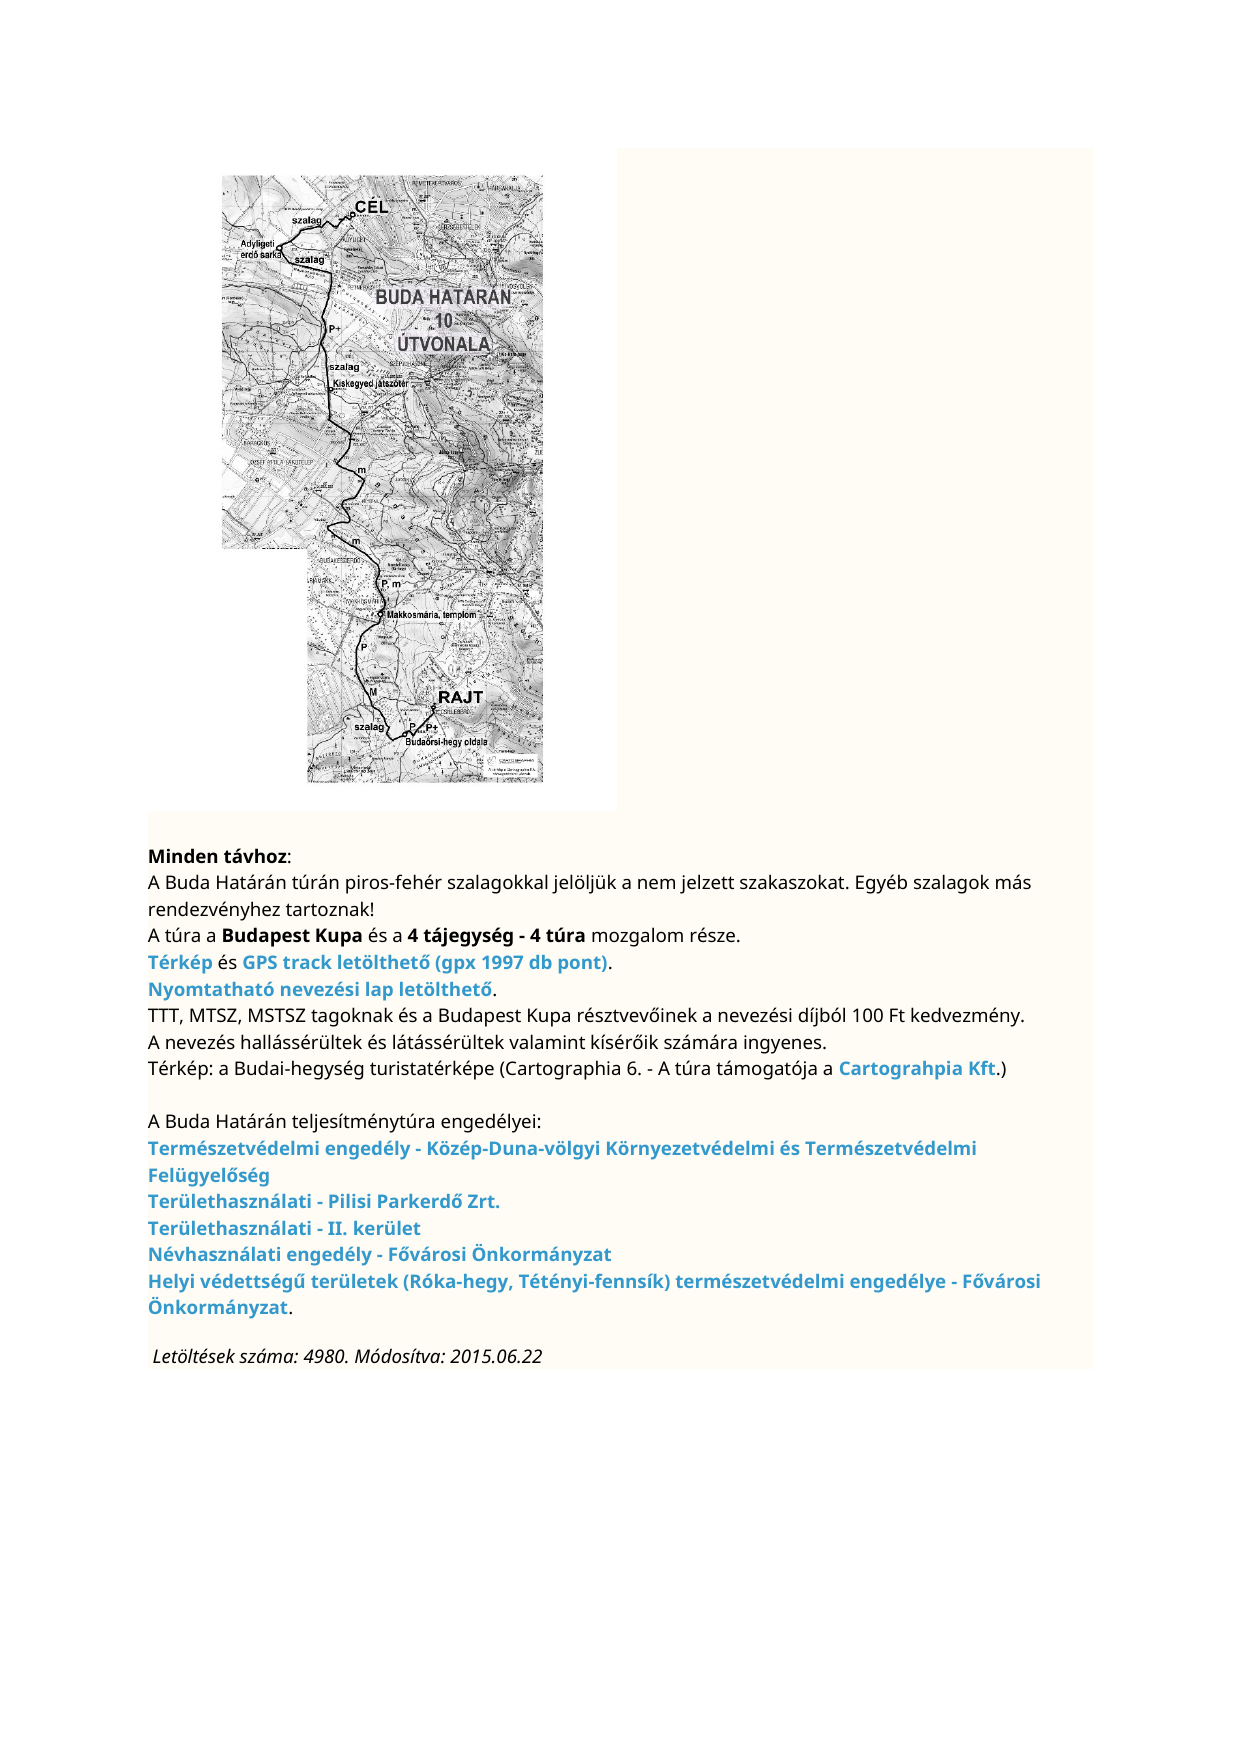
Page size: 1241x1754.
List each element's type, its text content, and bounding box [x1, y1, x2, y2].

picture [147, 147, 617, 811]
text Letöltések száma: 4980. Módosítva: 2015.06.22 [148, 1343, 1093, 1369]
